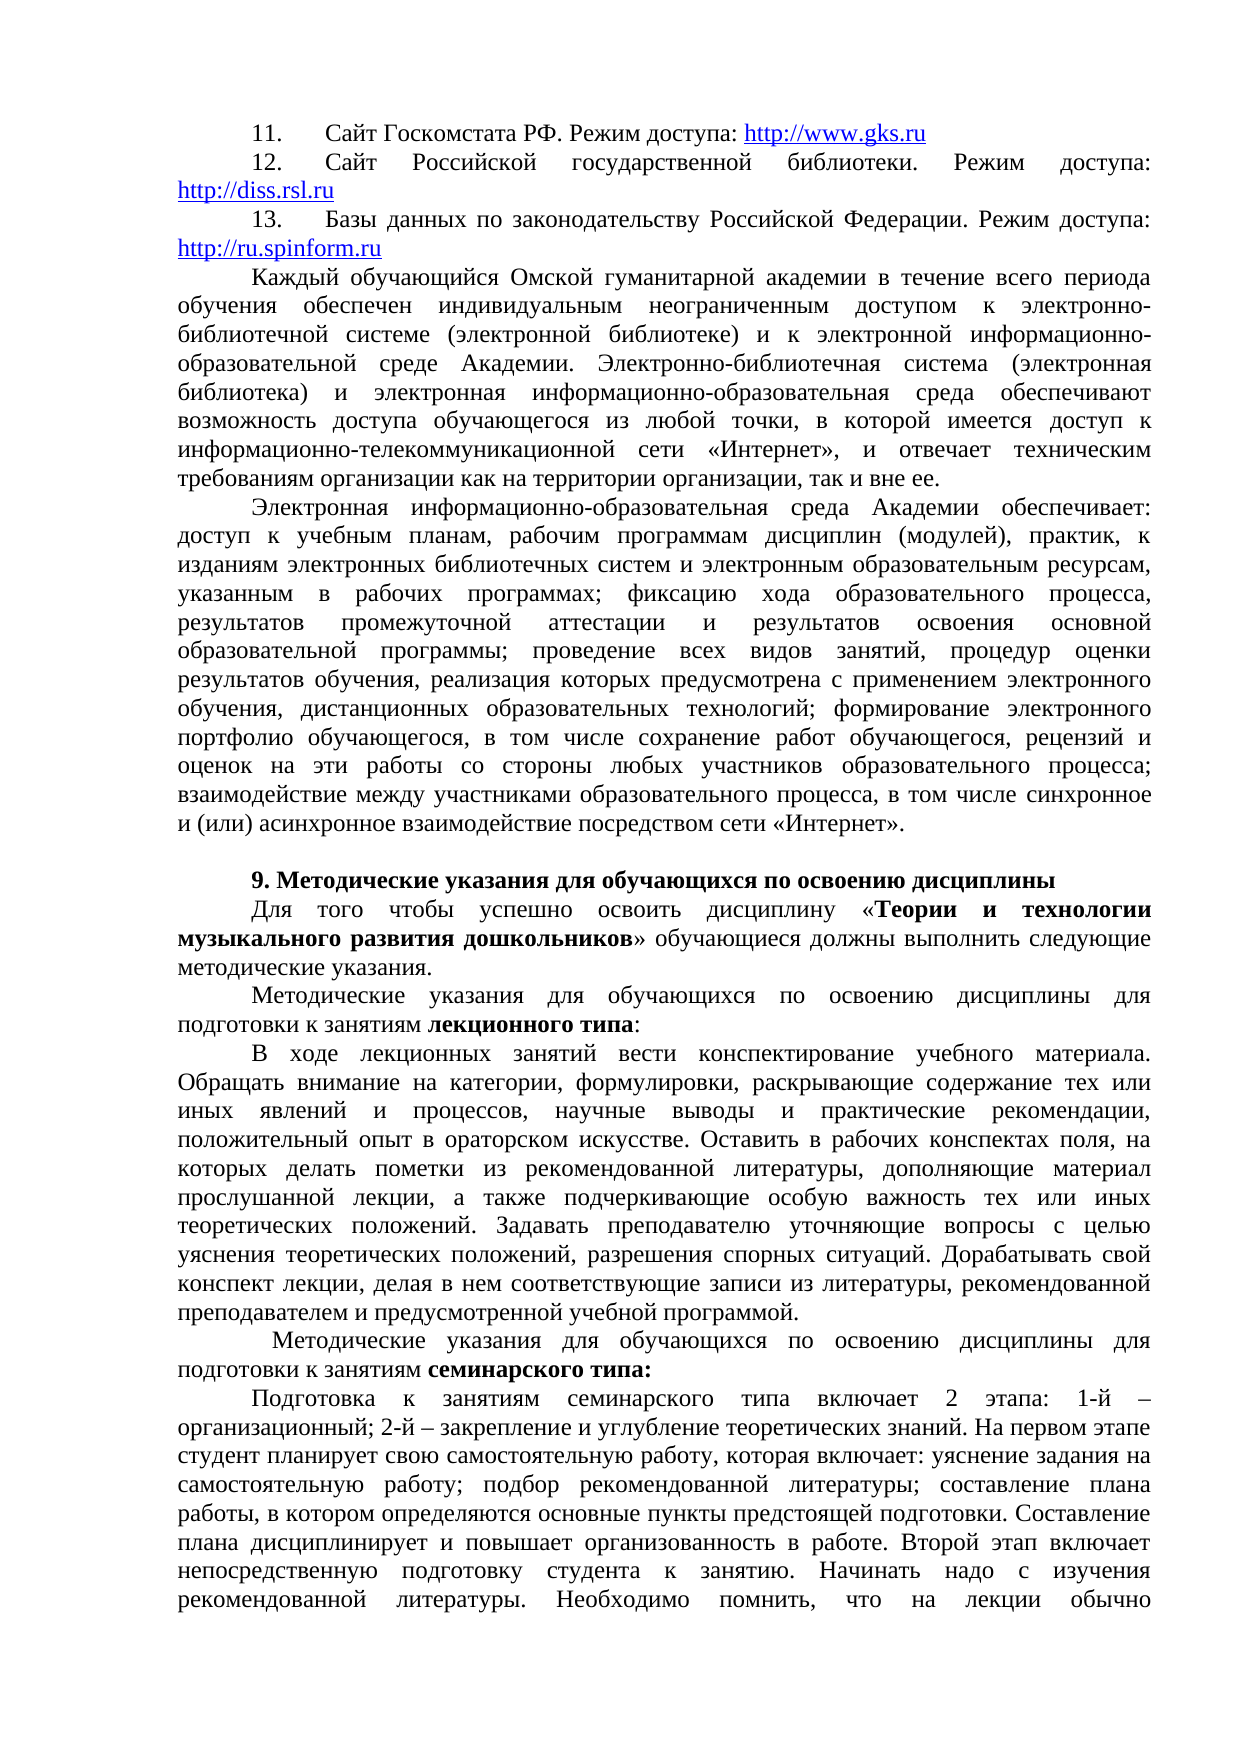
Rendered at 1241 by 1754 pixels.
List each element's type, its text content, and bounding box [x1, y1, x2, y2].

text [177, 1383, 1152, 1613]
text Каждый обучающийся Омской гуманитарной академии в течение всего периода обучения обеспечен индивидуальным неограниченным доступом к электронно-библиотечной системе (электронной библиотеке) и к электронной информационно-образовательной среде Академии. Электронно-библиотечная система (электронная библиотека) и электронная информационно-образовательная среда обеспечивают возможность доступа обучающегося из любой точки, в которой имеется доступ к информационно-телекоммуникационной сети «Интернет», и отвечает техническим требованиям организации как на территории организации, так и вне ее. [177, 262, 1152, 492]
text 9. Методические указания для обучающихся по освоению дисциплины [177, 866, 1152, 894]
text Для того чтобы успешно освоить дисциплину «Теории и технологии музыкального развития дошкольников» обучающиеся должны выполнить следующие методические указания. [177, 894, 1152, 981]
list Базы данных по законодательству Российской Федерации. Режим доступа: http://ru.spinform.ru [177, 204, 1152, 262]
text Электронная информационно-образовательная среда Академии обеспечивает: доступ к учебным планам, рабочим программам дисциплин (модулей), практик, к изданиям электронных библиотечных систем и электронным образовательным ресурсам, указанным в рабочих программах; фиксацию хода образовательного процесса, результатов промежуточной аттестации и результатов освоения основной образовательной программы; проведение всех видов занятий, процедур оценки результатов обучения, реализация которых предусмотрена с применением электронного обучения, дистанционных образовательных технологий; формирование электронного портфолио обучающегося, в том числе сохранение работ обучающегося, рецензий и оценок на эти работы со стороны любых участников образовательного процесса; взаимодействие между участниками образовательного процесса, в том числе синхронное и (или) асинхронное взаимодействие посредством сети «Интернет». [177, 492, 1152, 837]
text В ходе лекционных занятий вести конспектирование учебного материала. Обращать внимание на категории, формулировки, раскрывающие содержание тех или иных явлений и процессов, научные выводы и практические рекомендации, положительный опыт в ораторском искусстве. Оставить в рабочих конспектах поля, на которых делать пометки из рекомендованной литературы, дополняющие материал прослушанной лекции, а также подчеркивающие особую важность тех или иных теоретических положений. Задавать преподавателю уточняющие вопросы с целью уяснения теоретических положений, разрешения спорных ситуаций. Дорабатывать свой конспект лекции, делая в нем соответствующие записи из литературы, рекомендованной преподавателем и предусмотренной учебной программой. [177, 1038, 1152, 1326]
text Методические указания для обучающихся по освоению дисциплины для подготовки к занятиям семинарского типа: [177, 1326, 1152, 1383]
list Сайт Госкомстата РФ. Режим доступа: http://www.gks.ru [177, 118, 1152, 147]
list Сайт Российской государственной библиотеки. Режим доступа: http://diss.rsl.ru [177, 147, 1152, 204]
text Методические указания для обучающихся по освоению дисциплины для подготовки к занятиям лекционного типа: [177, 981, 1152, 1038]
